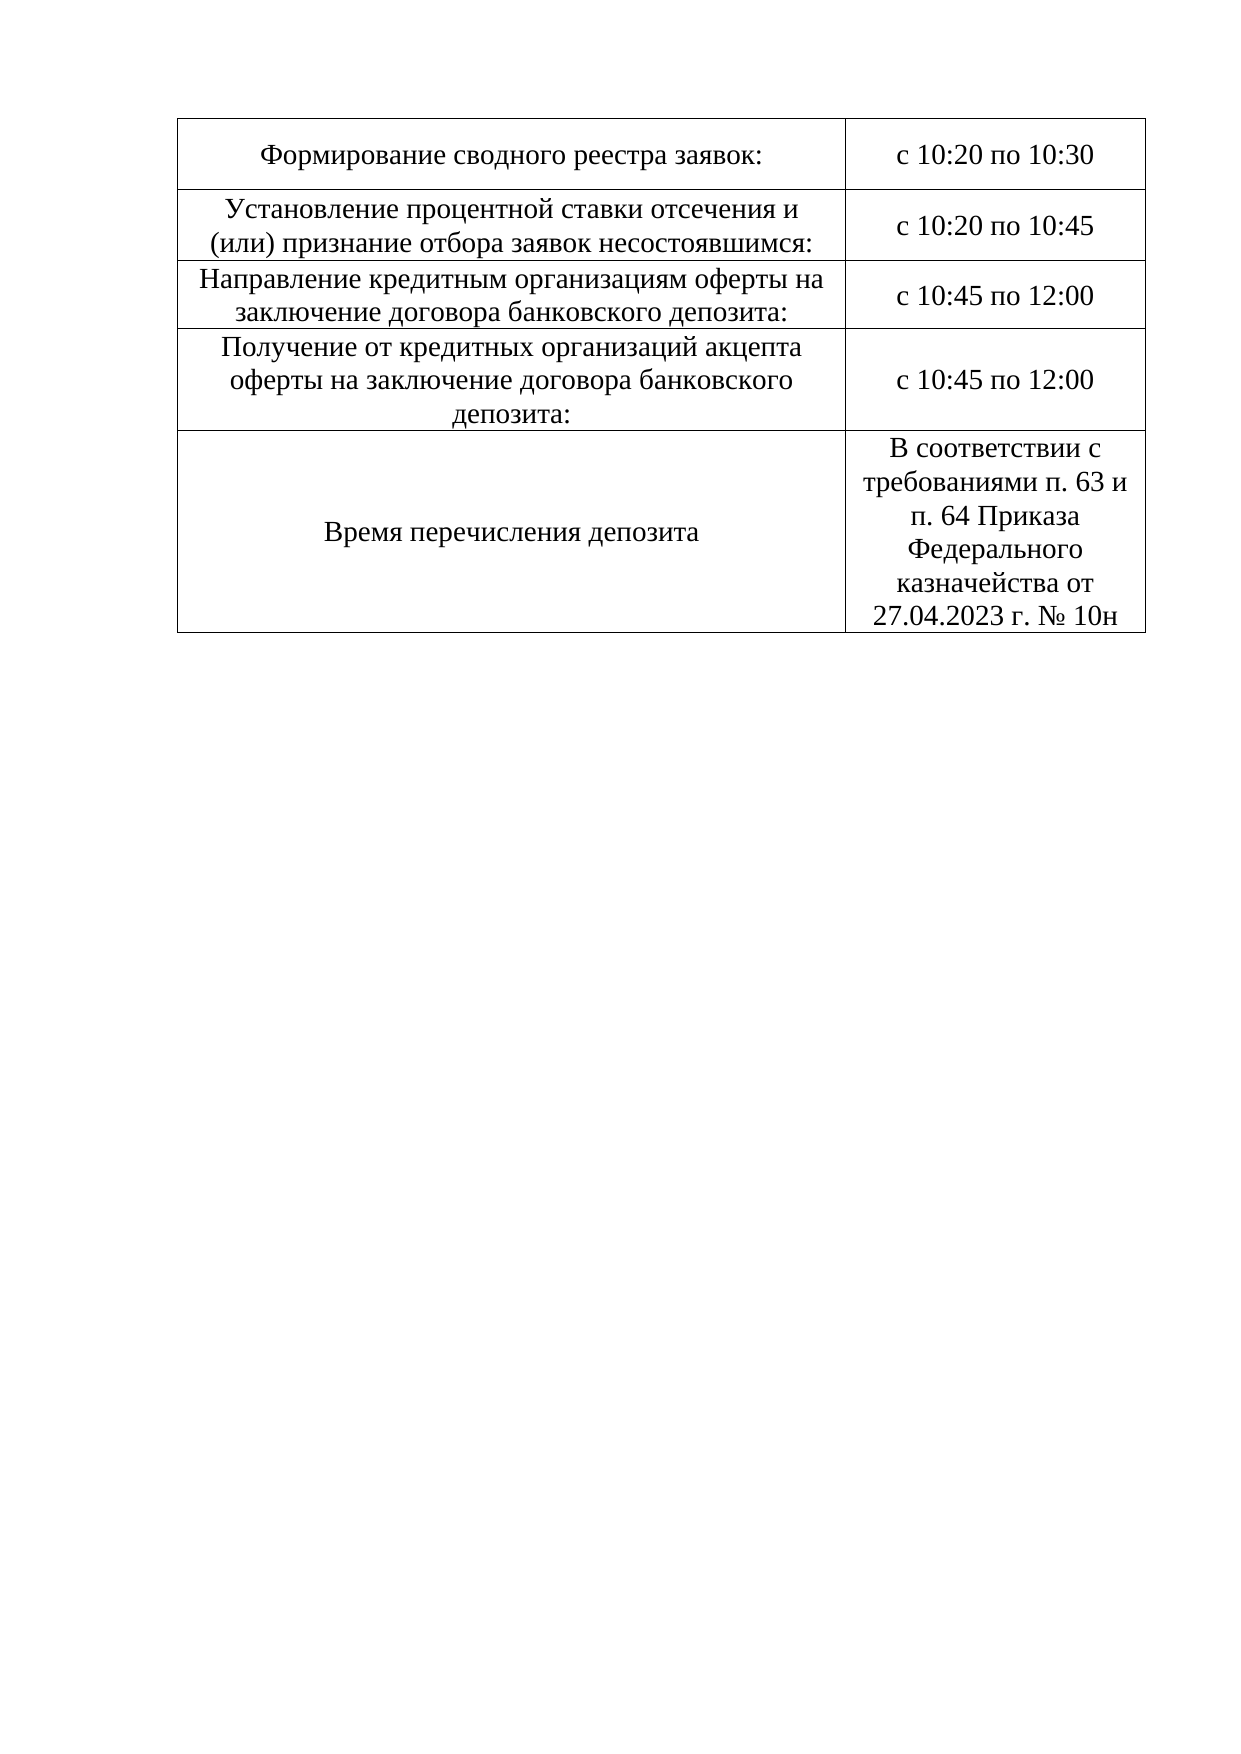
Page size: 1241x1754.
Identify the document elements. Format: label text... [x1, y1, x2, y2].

table_cell Направление кредитным организациям оферты на заключение договора банковского депозита: [178, 261, 845, 328]
table_cell с 10:45 по 12:00 [846, 261, 1145, 328]
table_cell Время перечисления депозита [178, 431, 845, 632]
table_cell В соответствии с требованиями п. 63 и п. 64 Приказа Федерального казначейства от 27.04.2023 г. № 10н [846, 431, 1145, 632]
table_cell Установление процентной ставки отсечения и (или) признание отбора заявок несостоявшимся: [178, 190, 845, 260]
table_cell Получение от кредитных организаций акцепта оферты на заключение договора банковского депозита: [178, 329, 845, 429]
table_cell с 10:45 по 12:00 [846, 329, 1145, 429]
table_cell с 10:20 по 10:45 [846, 190, 1145, 260]
table_cell Формирование сводного реестра заявок: [178, 119, 845, 189]
table_cell с 10:20 по 10:30 [846, 119, 1145, 189]
